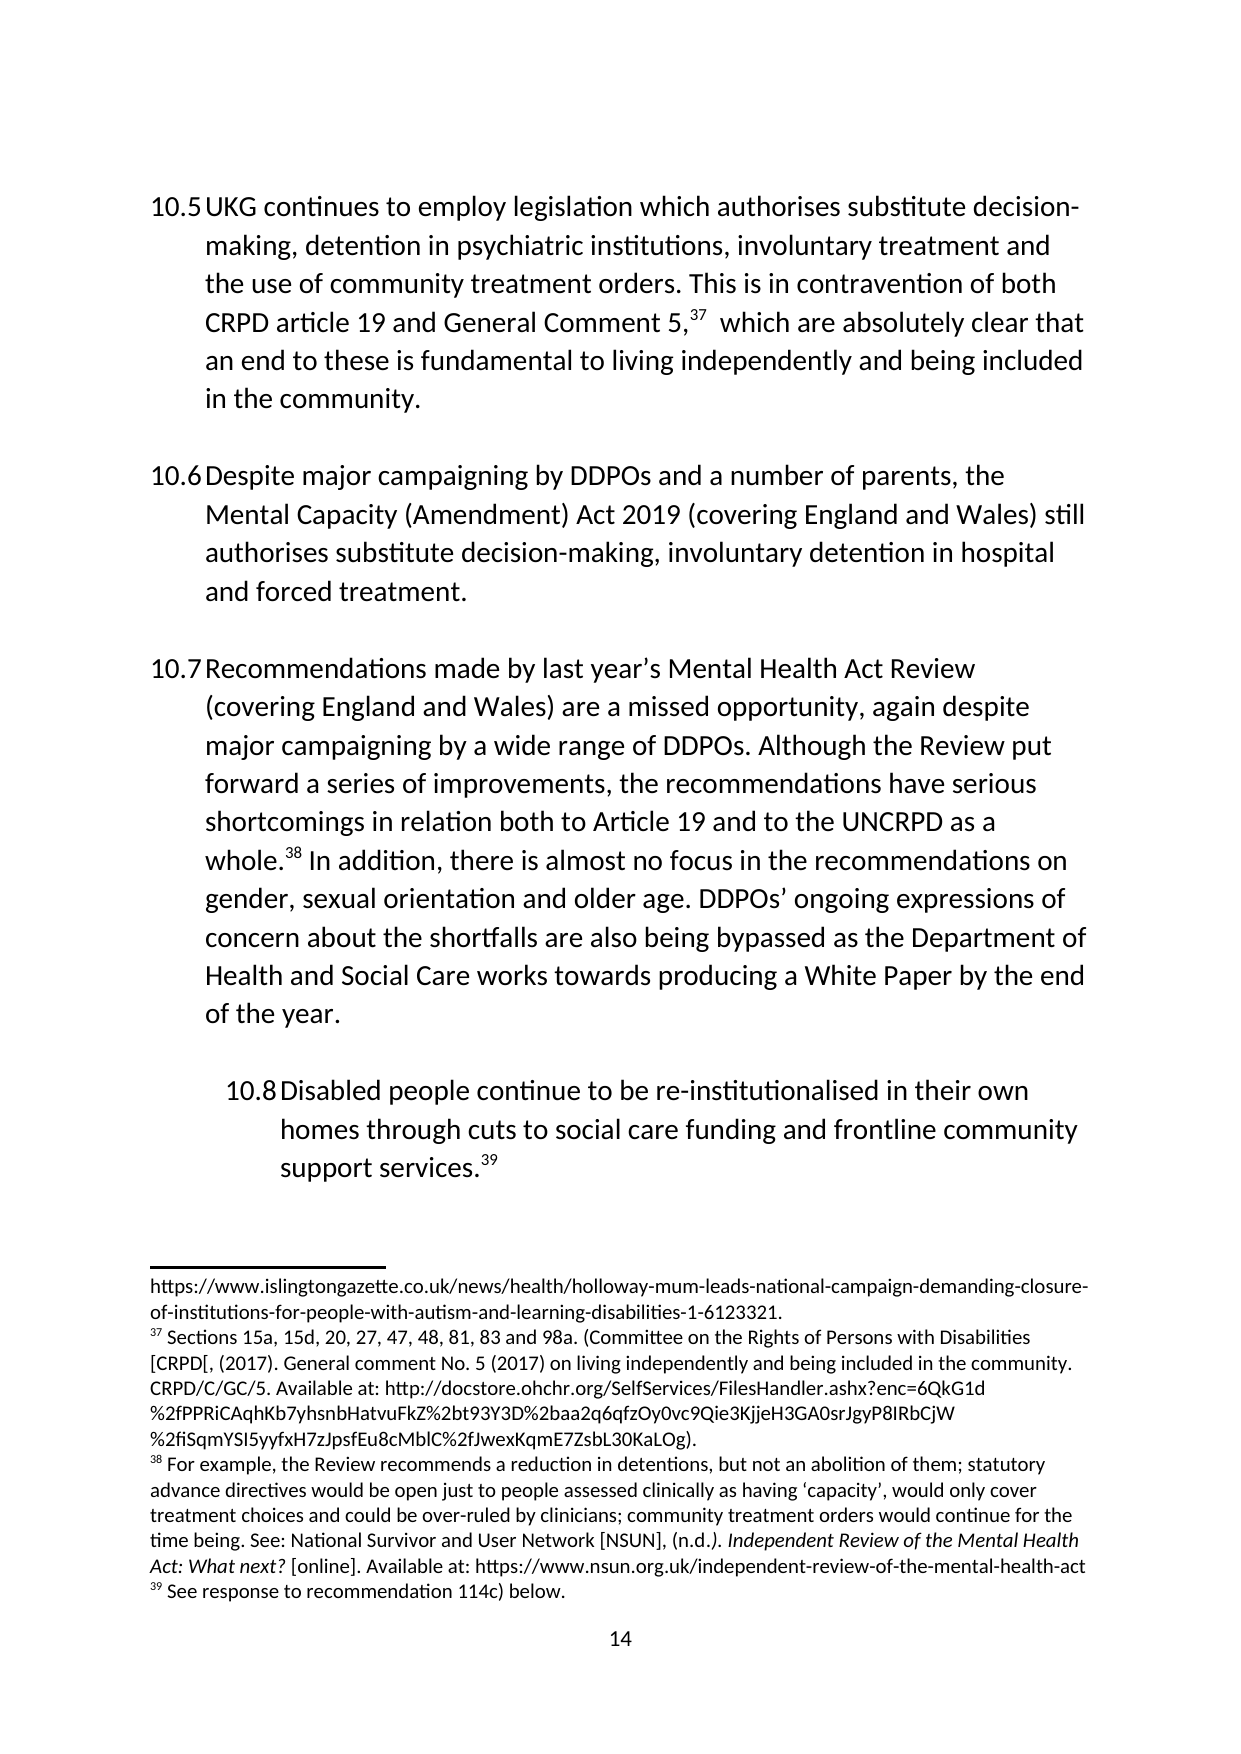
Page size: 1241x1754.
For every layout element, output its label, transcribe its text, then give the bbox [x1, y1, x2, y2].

list Recommendations made by last year’s Mental Health Act Review (covering England and Wales) are a missed opportunity, again despite major campaigning by a wide range of DDPOs. Although the Review put forward a series of improvements, the recommendations have serious shortcomings in relation both to Article 19 and to the UNCRPD as a whole. In addition, there is almost no focus in the recommendations on gender, sexual orientation and older age. DDPOs’ ongoing expressions of concern about the shortfalls are also being bypassed as the Department of Health and Social Care works towards producing a White Paper by the end of the year. [150, 650, 1090, 1031]
list Disabled people continue to be re-institutionalised in their own homes through cuts to social care funding and frontline community support services. [225, 1072, 1090, 1185]
list Despite major campaigning by DDPOs and a number of parents, the Mental Capacity (Amendment) Act 2019 (covering England and Wales) still authorises substitute decision-making, involuntary detention in hospital and forced treatment. [150, 457, 1090, 608]
list UKG continues to employ legislation which authorises substitute decision-making, detention in psychiatric institutions, involuntary treatment and the use of community treatment orders. This is in contravention of both CRPD article 19 and General Comment 5, which are absolutely clear that an end to these is fundamental to living independently and being included in the community. [150, 188, 1090, 416]
